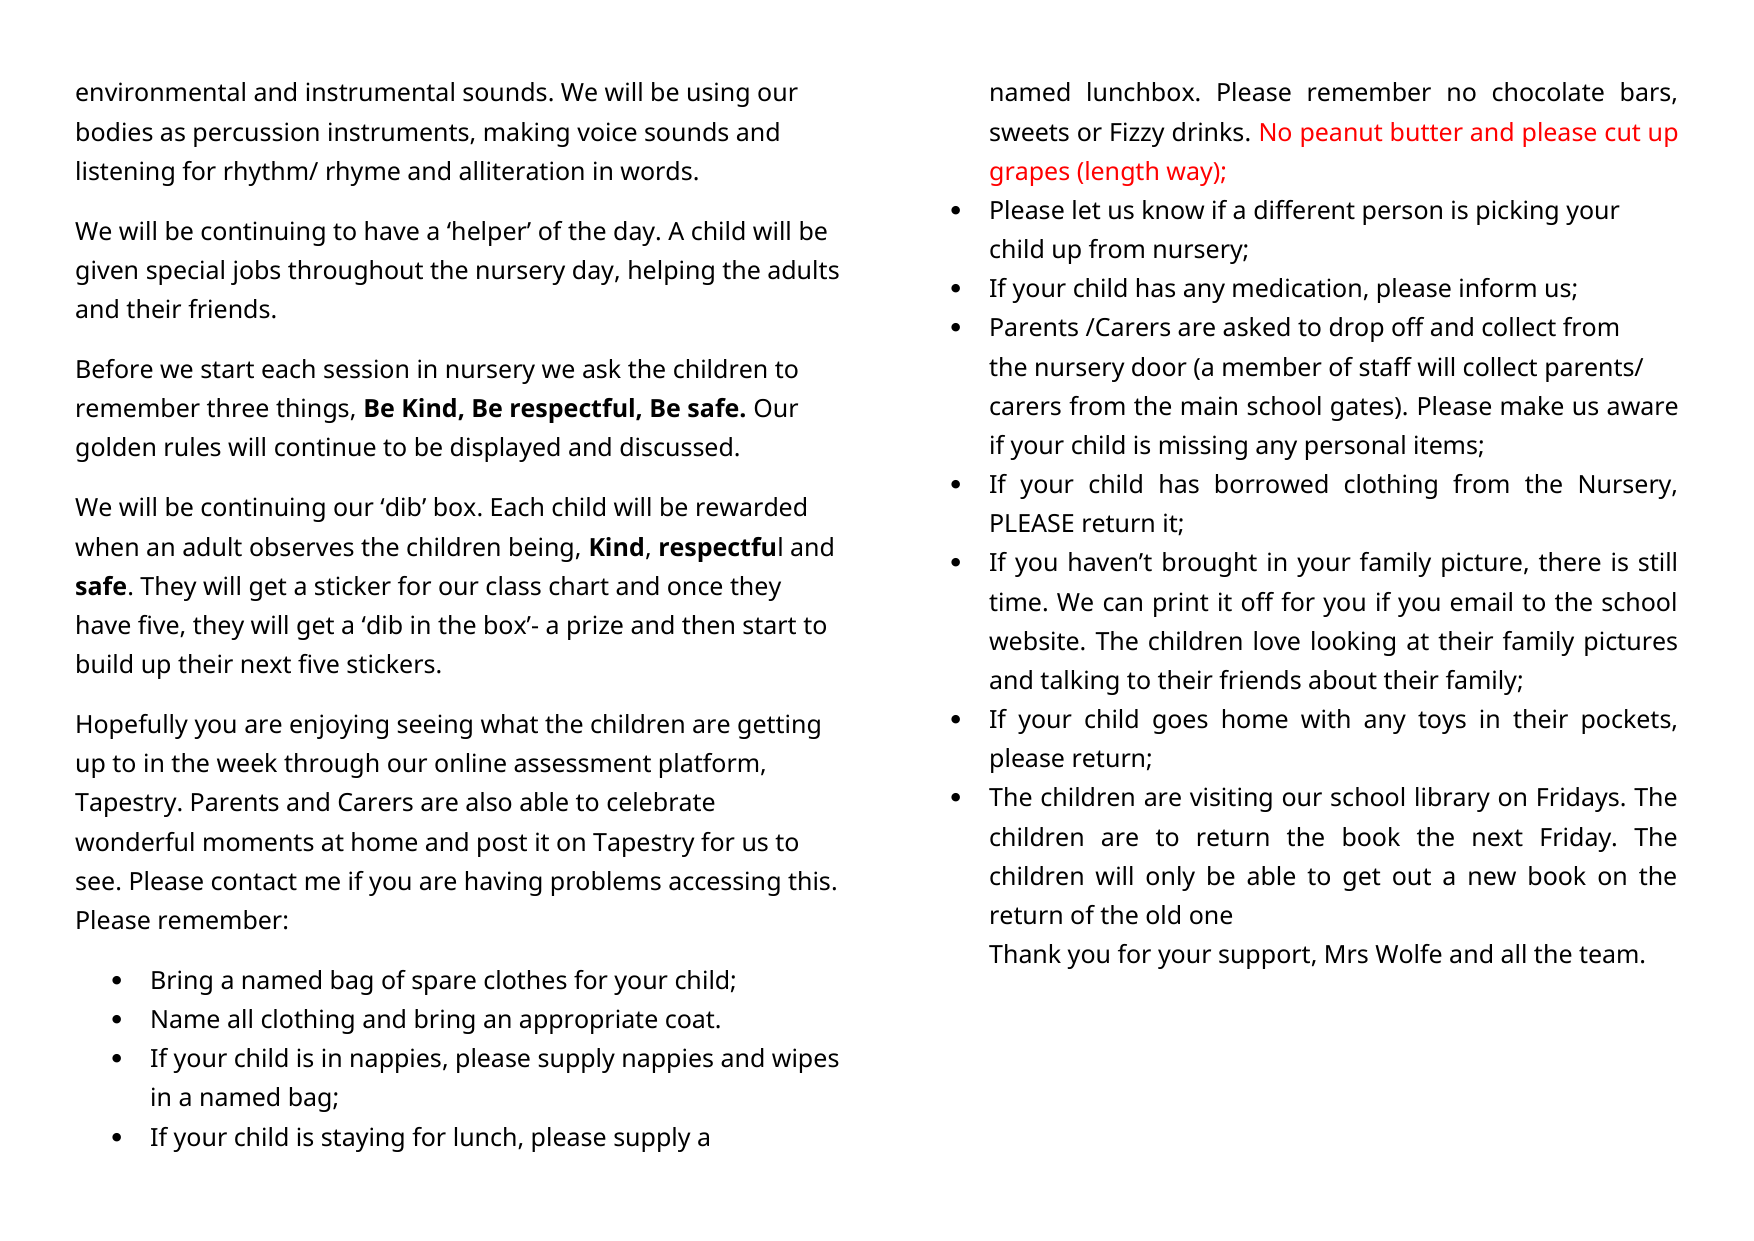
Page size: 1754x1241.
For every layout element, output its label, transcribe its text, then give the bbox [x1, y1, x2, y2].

list named lunchbox. Please remember no chocolate bars, sweets or Fizzy drinks. No peanut butter and please cut up grapes (length way); [989, 75, 1679, 187]
list The children are visiting our school library on Fridays. The children are to return the book the next Friday. The children will only be able to get out a new book on the return of the old one [951, 780, 1679, 932]
list Please let us know if a different person is picking your [951, 192, 1679, 227]
list child up from nursery; [989, 232, 1679, 266]
text We will be continuing our ‘dib’ box. Each child will be rewarded when an adult observes the children being, Kind, respectful and safe. They will get a sticker for our class chart and once they have five, they will get a ‘dib in the box’- a prize and then start to build up their next five stickers. [75, 490, 840, 681]
list carers from the main school gates). Please make us aware if your child is missing any personal items; [989, 388, 1679, 462]
list Thank you for your support, Mrs Wolfe and all the team. [989, 937, 1679, 971]
list If your child goes home with any toys in their pockets, please return; [951, 702, 1679, 775]
text Before we start each session in nursery we ask the children to remember three things, Be Kind, Be respectful, Be safe. Our golden rules will continue to be displayed and discussed. [75, 352, 840, 464]
list Bring a named bag of spare clothes for your child; [112, 962, 840, 997]
list in a named bag; [150, 1080, 840, 1114]
list If your child has borrowed clothing from the Nursery, PLEASE return it; [951, 467, 1679, 540]
list Name all clothing and bring an appropriate coat. [112, 1002, 840, 1036]
list If your child is in nappies, please supply nappies and wipes [112, 1041, 840, 1075]
list If you haven’t brought in your family picture, there is still time. We can print it off for you if you email to the school website. The children love looking at their family pictures and talking to their friends about their family; [951, 545, 1679, 697]
list If your child has any medication, please inform us; [951, 271, 1679, 305]
list the nursery door (a member of staff will collect parents/ [989, 349, 1679, 383]
list Parents /Carers are asked to drop off and collect from [951, 310, 1679, 344]
text Hopefully you are enjoying seeing what the children are getting up to in the week through our online assessment platform, Tapestry. Parents and Carers are also able to celebrate wonderful moments at home and post it on Tapestry for us to see. Please contact me if you are having problems accessing this. Please remember: [75, 707, 840, 937]
list If your child is staying for lunch, please supply a [112, 1119, 840, 1153]
text We will be continuing to have a ‘helper’ of the day. A child will be given special jobs throughout the nursery day, helping the adults and their friends. [75, 213, 840, 326]
